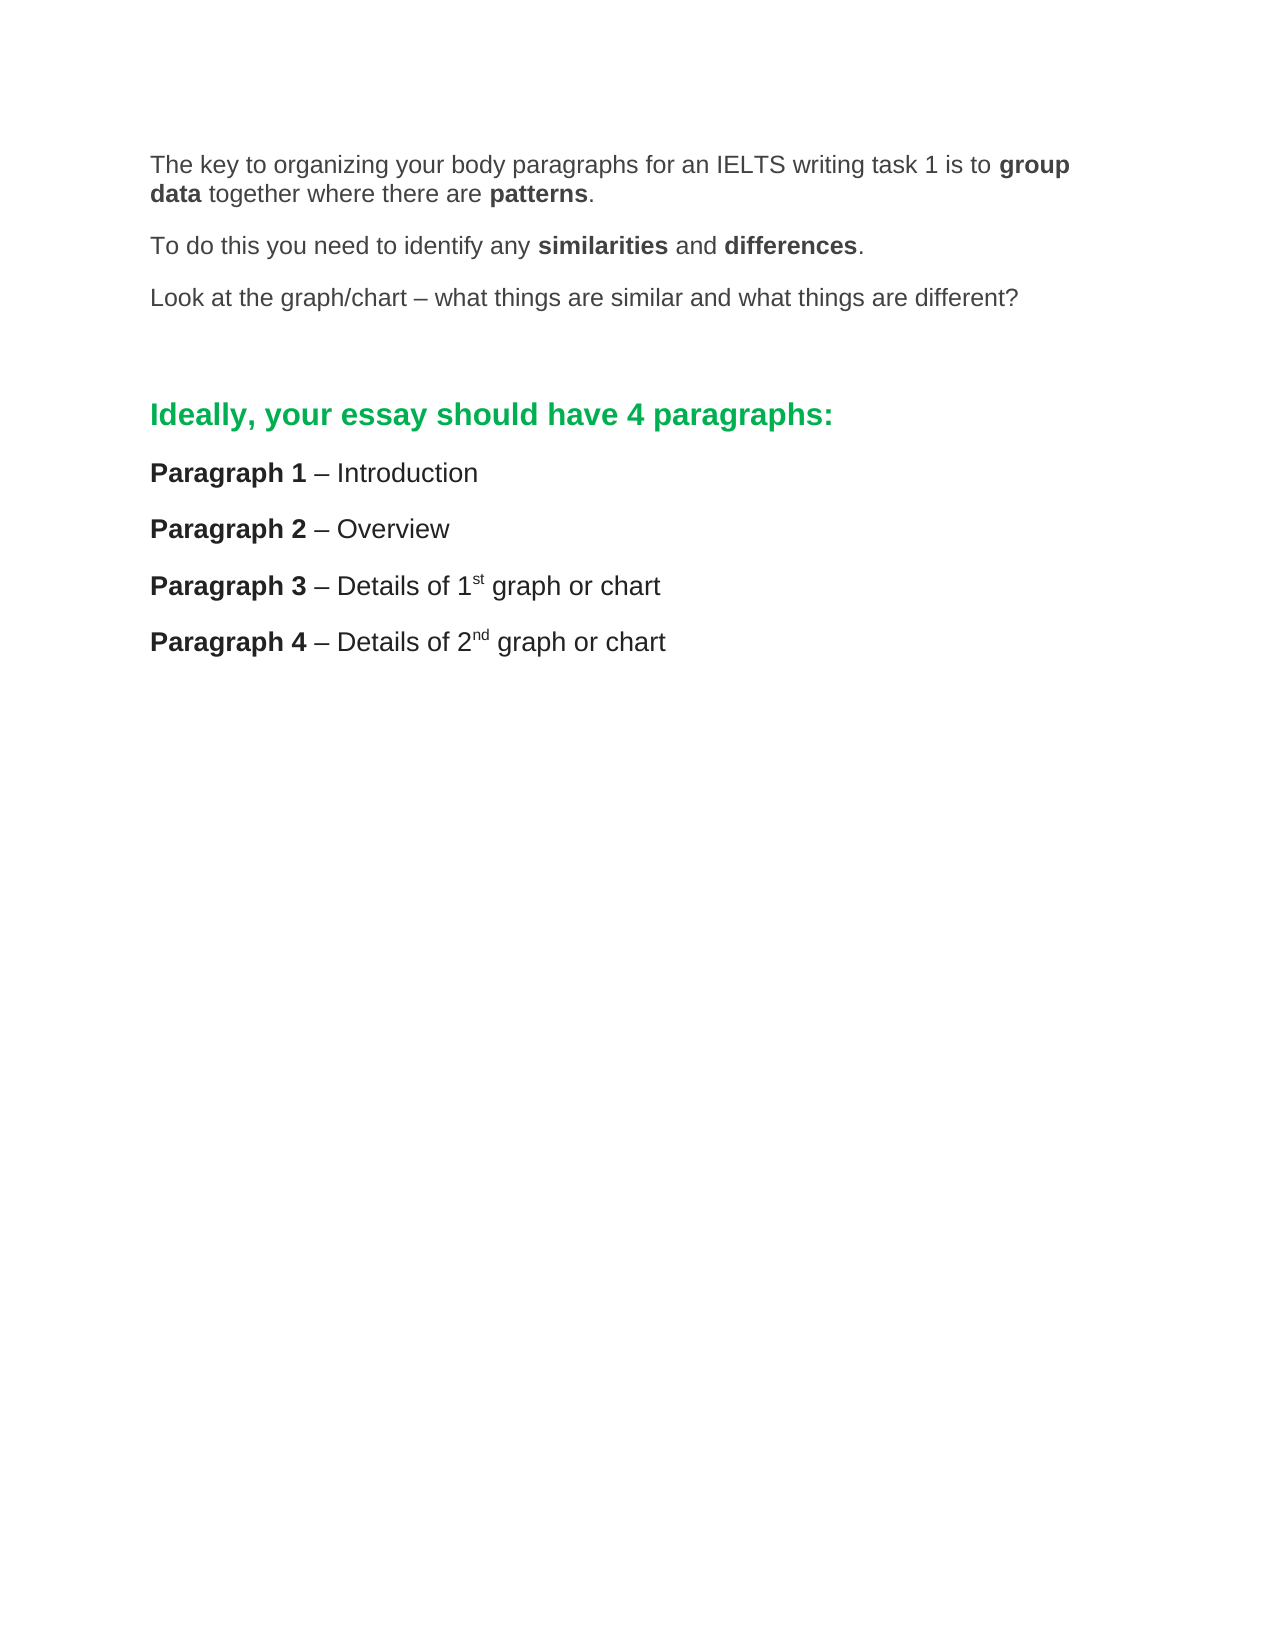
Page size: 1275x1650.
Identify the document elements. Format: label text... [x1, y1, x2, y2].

text Paragraph 1 – Introduction [150, 457, 1125, 488]
text Paragraph 4 – Details of 2nd graph or chart [150, 626, 1125, 657]
text Paragraph 3 – Details of 1st graph or chart [150, 570, 1125, 601]
text Look at the graph/chart – what things are similar and what things are different? [150, 283, 1125, 312]
text Paragraph 2 – Overview [150, 513, 1125, 545]
text To do this you need to identify any similarities and differences. [150, 231, 1125, 260]
text Ideally, your essay should have 4 paragraphs: [150, 396, 1125, 432]
text The key to organizing your body paragraphs for an IELTS writing task 1 is to group data together where there are patterns. [150, 150, 1125, 207]
